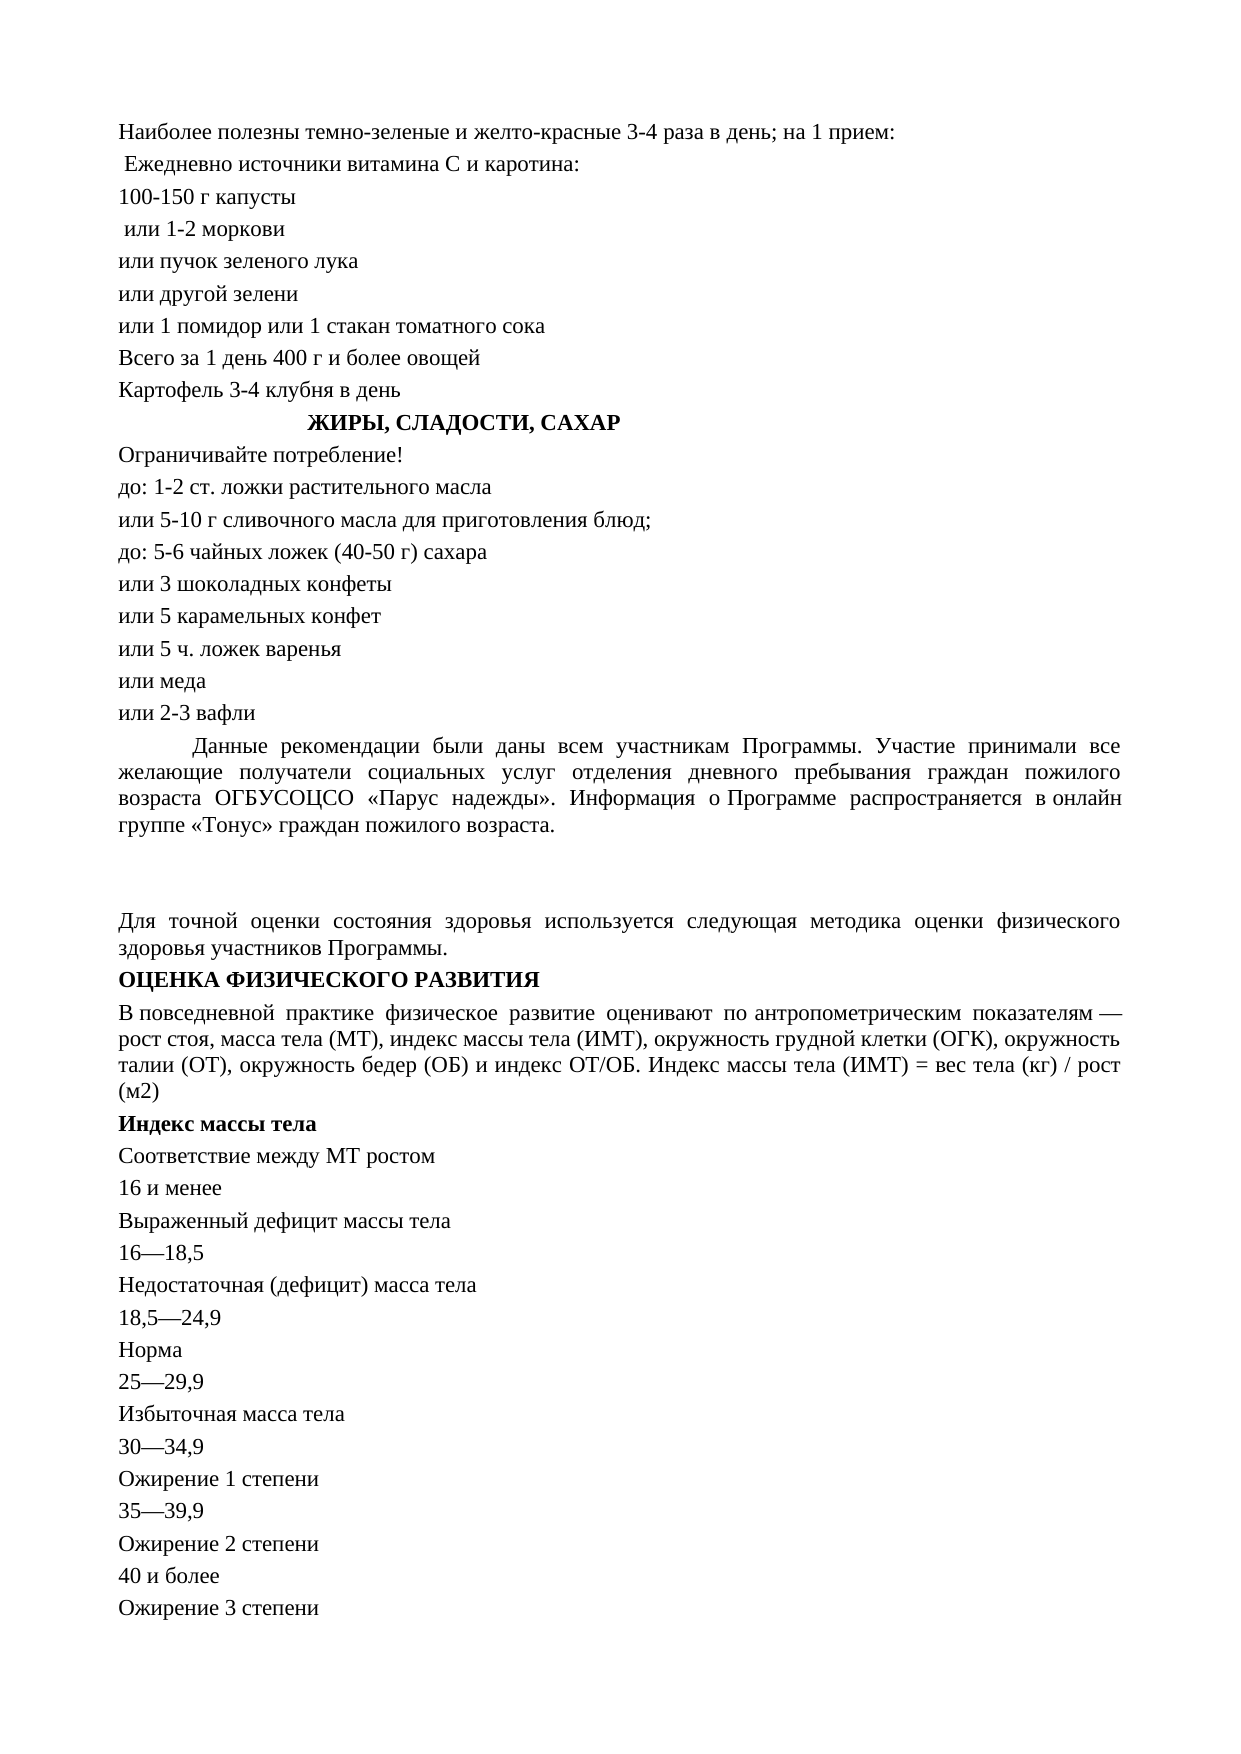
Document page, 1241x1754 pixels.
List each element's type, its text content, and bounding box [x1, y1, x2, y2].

text ОЦЕНКА ФИЗИЧЕСКОГО РАЗВИТИЯ [118, 966, 1122, 993]
text 40 и более [118, 1562, 1122, 1588]
text или 1-2 моркови [118, 215, 1122, 241]
text до: 1-2 ст. ложки растительного масла [118, 473, 1122, 500]
text Наиболее полезны темно-зеленые и желто-красные 3-4 раза в день; на 1 прием: [118, 118, 1122, 144]
text 30—34,9 [118, 1433, 1122, 1459]
text или 1 помидор или 1 стакан томатного сока [118, 312, 1122, 338]
text до: 5-6 чайных ложек (40-50 г) сахара [118, 538, 1122, 564]
text или меда [118, 667, 1122, 693]
text или 2-3 вафли [118, 699, 1122, 726]
text Ожирение 1 степени [118, 1465, 1122, 1491]
text Ожирение 2 степени [118, 1530, 1122, 1556]
text Ежедневно источники витамина С и каротина: [118, 150, 1122, 177]
text Выраженный дефицит массы тела [118, 1207, 1122, 1233]
text или 3 шоколадных конфеты [118, 570, 1122, 597]
text Данные рекомендации были даны всем участникам Программы. Участие принимали все желающие получатели социальных услуг отделения дневного пребывания граждан пожилого возраста ОГБУСОЦСО «Парус надежды». Информация о Программе распространяется в онлайн группе «Тонус» граждан пожилого возраста. [118, 732, 1122, 837]
text Недостаточная (дефицит) масса тела [118, 1271, 1122, 1298]
text 16—18,5 [118, 1239, 1122, 1265]
text Для точной оценки состояния здоровья используется следующая методика оценки физического здоровья участников Программы. [118, 908, 1122, 960]
text 25—29,9 [118, 1368, 1122, 1394]
text или другой зелени [118, 279, 1122, 306]
text 35—39,9 [118, 1497, 1122, 1524]
text Картофель 3-4 клубня в день [118, 376, 1122, 403]
text или 5 ч. ложек варенья [118, 635, 1122, 661]
text В повседневной практике физическое развитие оценивают по антропометрическим показателям — рост стоя, масса тела (МТ), индекс массы тела (ИМТ), окружность грудной клетки (ОГК), окружность талии (ОТ), окружность бедер (ОБ) и индекс ОТ/ОБ. Индекс массы тела (ИМТ) = вес тела (кг) / рост (м2) [118, 998, 1122, 1104]
text Ограничивайте потребление! [118, 441, 1122, 467]
text ЖИРЫ, СЛАДОСТИ, САХАР [118, 409, 1122, 435]
text или 5-10 г сливочного масла для приготовления блюд; [118, 506, 1122, 532]
text 16 и менее [118, 1174, 1122, 1201]
text Индекс массы тела [118, 1110, 1122, 1136]
text или пучок зеленого лука [118, 247, 1122, 274]
text Соответствие между МТ ростом [118, 1142, 1122, 1168]
text Норма [118, 1336, 1122, 1362]
text или 5 карамельных конфет [118, 602, 1122, 629]
text 100-150 г капусты [118, 183, 1122, 209]
text Всего за 1 день 400 г и более овощей [118, 344, 1122, 371]
text Избыточная масса тела [118, 1401, 1122, 1427]
text 18,5—24,9 [118, 1304, 1122, 1330]
text Ожирение 3 степени [118, 1594, 1122, 1621]
